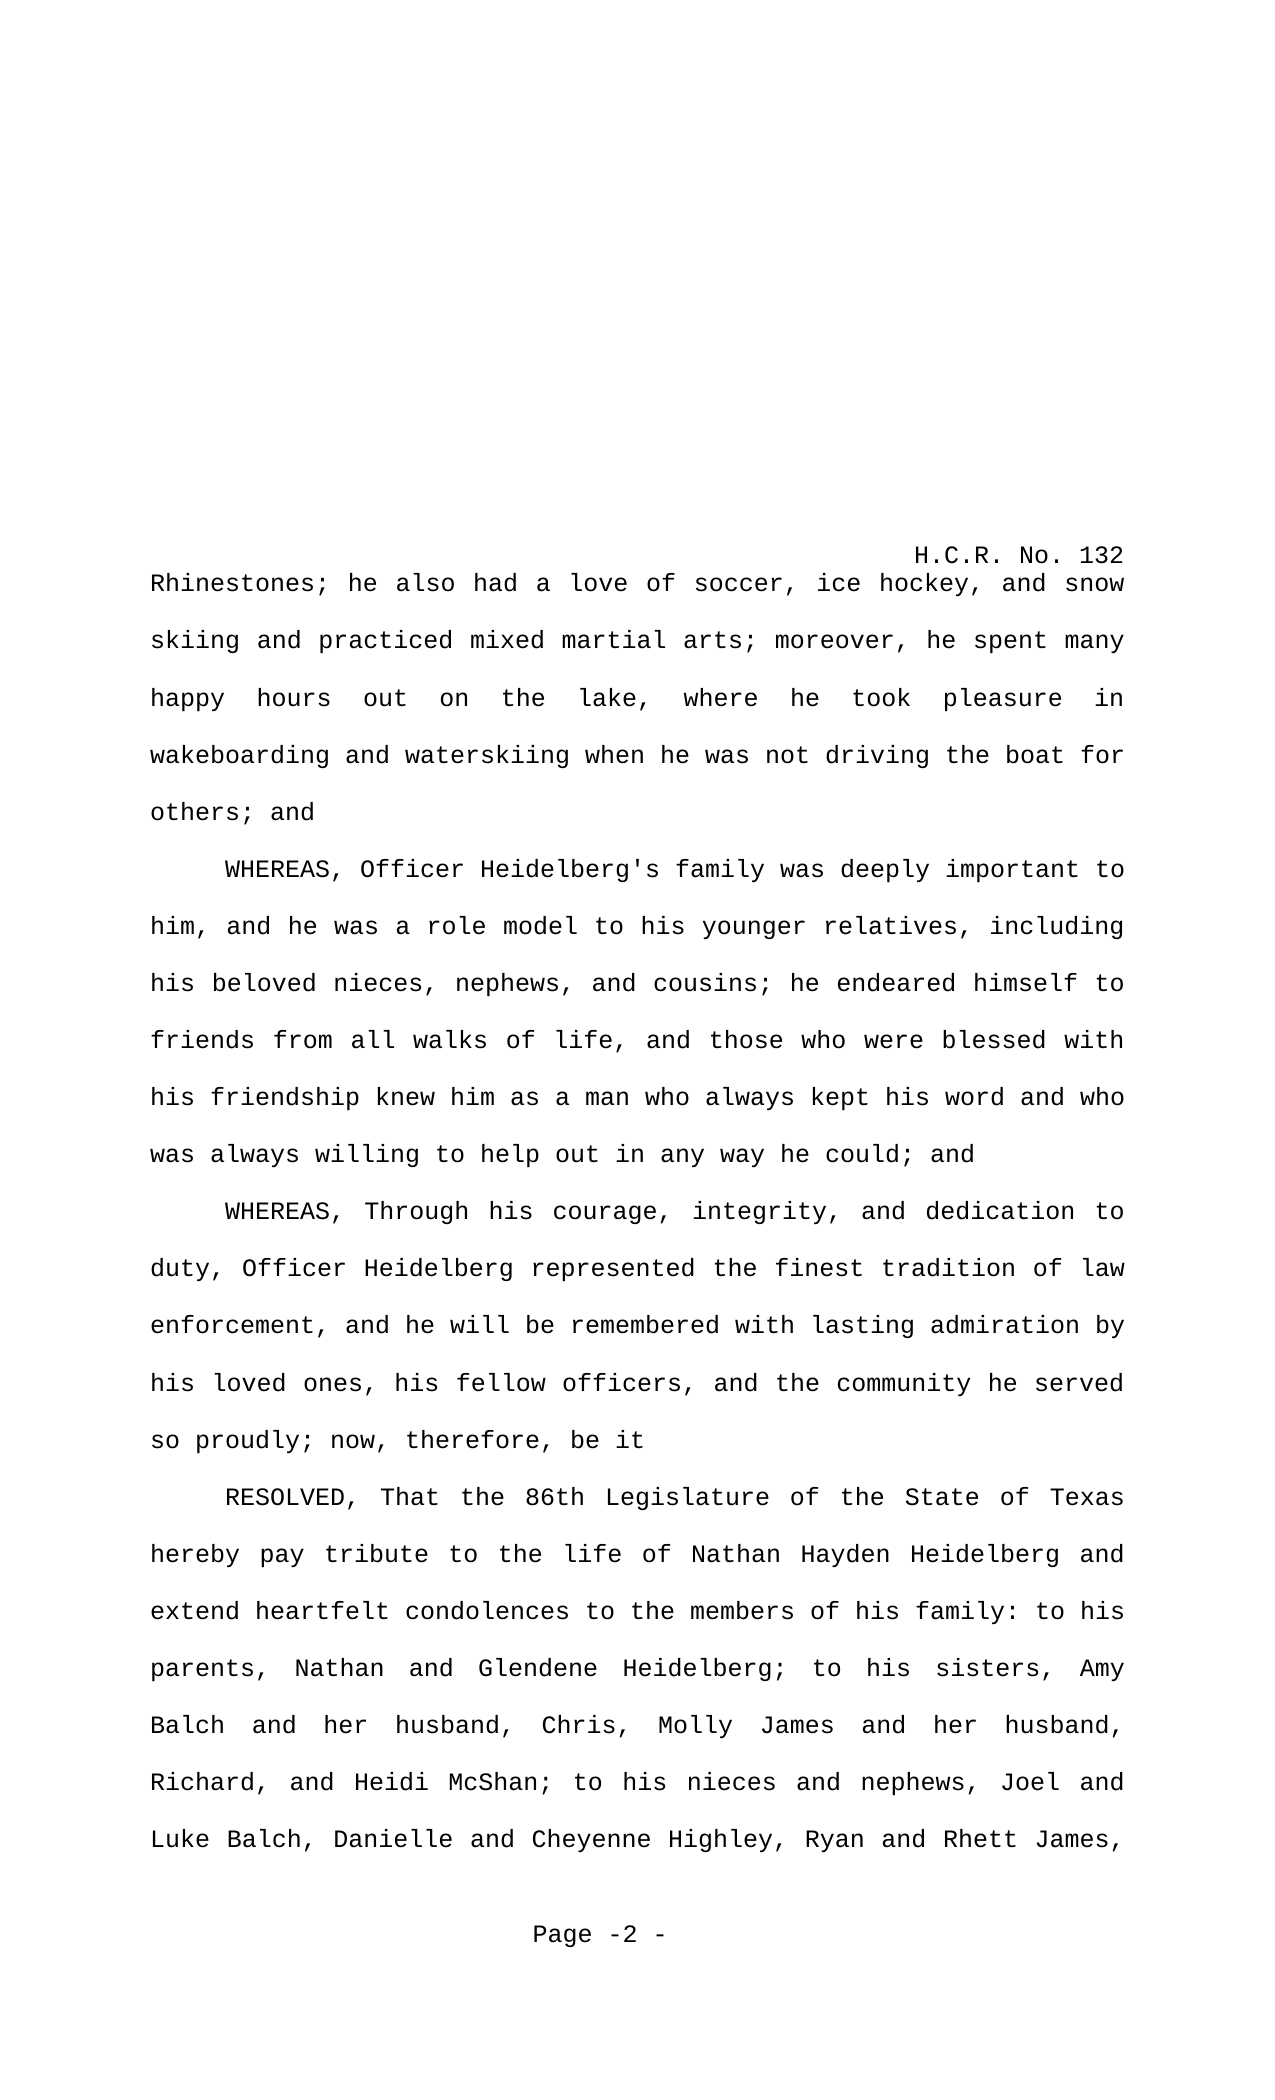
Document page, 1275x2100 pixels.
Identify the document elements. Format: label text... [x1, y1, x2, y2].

text WHEREAS, Officer Heidelberg's family was deeply important to him, and he was a role model to his younger relatives, including his beloved nieces, nephews, and cousins; he endeared himself to friends from all walks of life, and those who were blessed with his friendship knew him as a man who always kept his word and who was always willing to help out in any way he could; and [150, 856, 1125, 1170]
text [150, 571, 1125, 828]
text WHEREAS, Through his courage, integrity, and dedication to duty, Officer Heidelberg represented the finest tradition of law enforcement, and he will be remembered with lasting admiration by his loved ones, his fellow officers, and the community he served so proudly; now, therefore, be it [150, 1199, 1125, 1456]
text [150, 1484, 1125, 1855]
